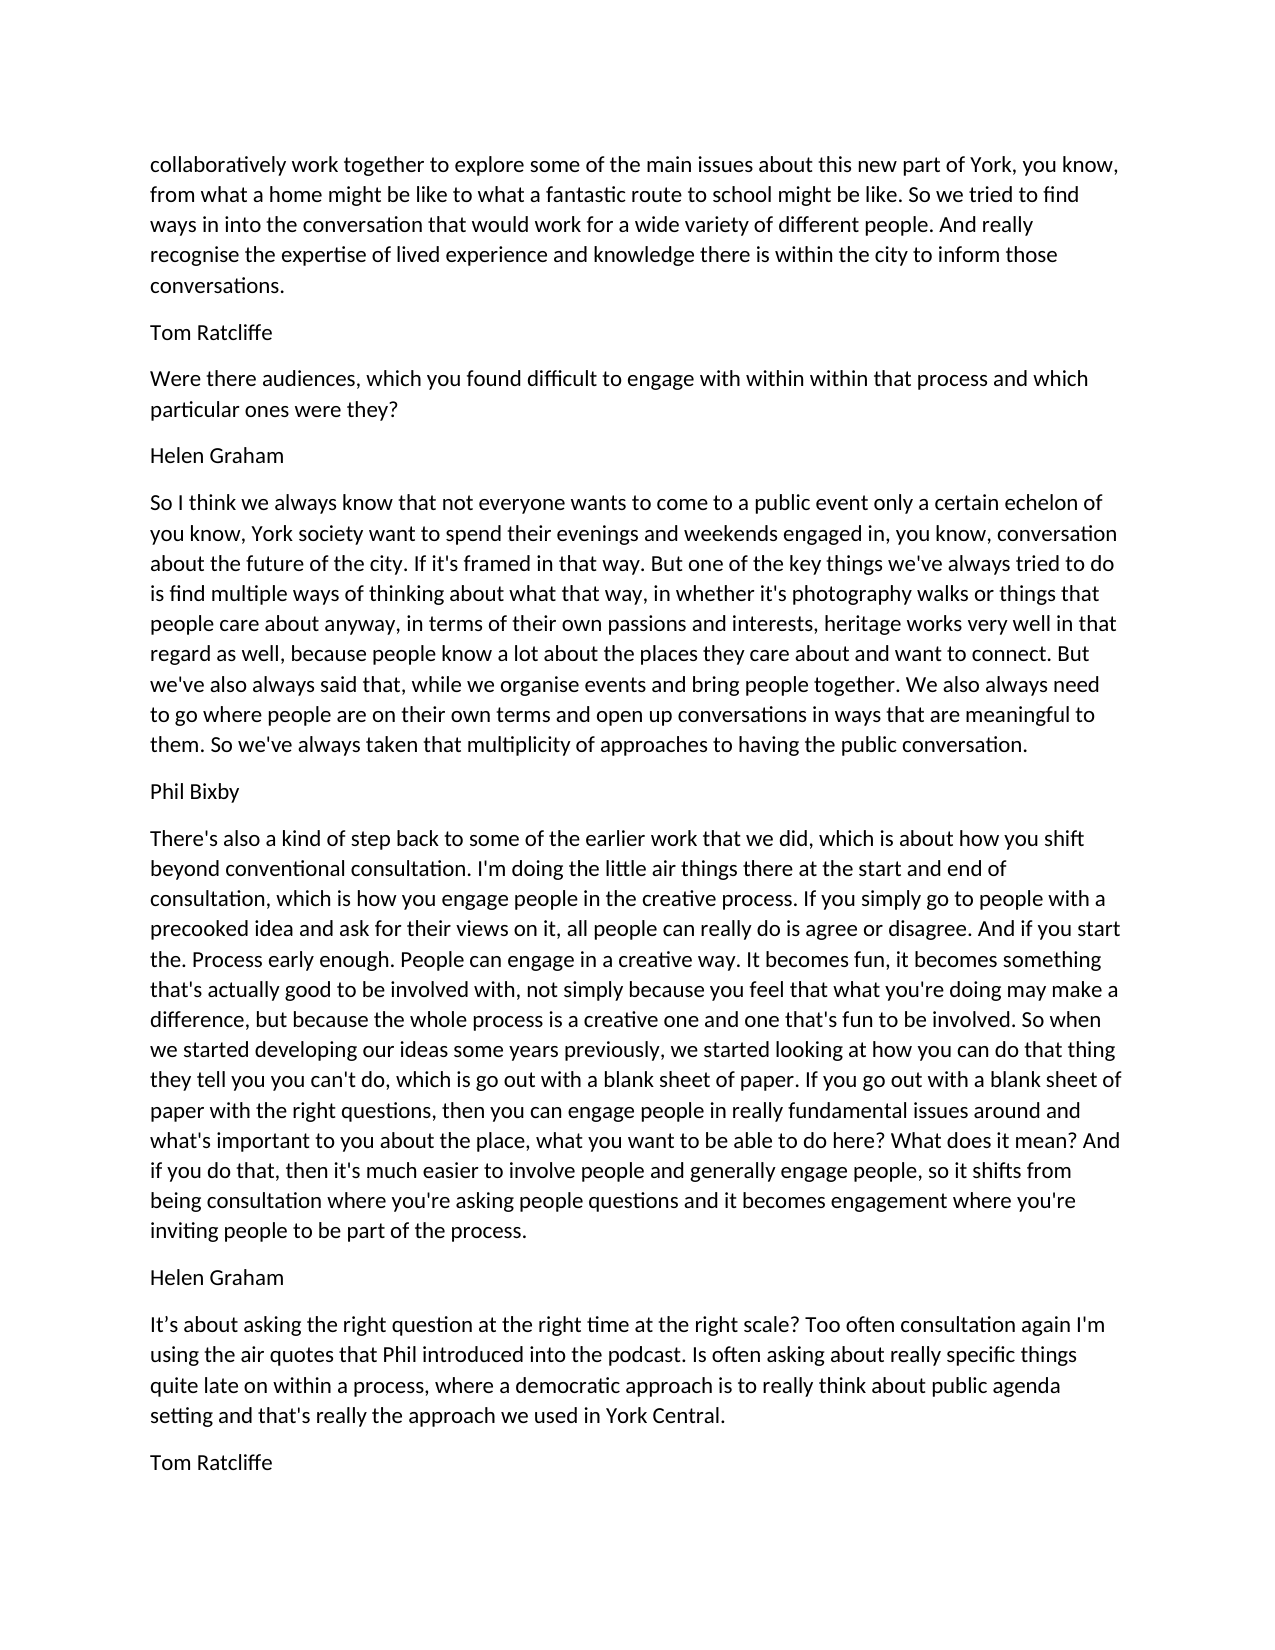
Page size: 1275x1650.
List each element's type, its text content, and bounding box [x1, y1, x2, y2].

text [150, 150, 1125, 299]
text Helen Graham [150, 442, 1125, 470]
text Were there audiences, which you found difficult to engage with within within that process and which particular ones were they? [150, 364, 1125, 423]
text There's also a kind of step back to some of the earlier work that we did, which is about how you shift beyond conventional consultation. I'm doing the little air things there at the start and end of consultation, which is how you engage people in the creative process. If you simply go to people with a precooked idea and ask for their views on it, all people can really do is agree or disagree. And if you start the. Process early enough. People can engage in a creative way. It becomes fun, it becomes something that's actually good to be involved with, not simply because you feel that what you're doing may make a difference, but because the whole process is a creative one and one that's fun to be involved. So when we started developing our ideas some years previously, we started looking at how you can do that thing they tell you you can't do, which is go out with a blank sheet of paper. If you go out with a blank sheet of paper with the right questions, then you can engage people in really fundamental issues around and what's important to you about the place, what you want to be able to do here? What does it mean? And if you do that, then it's much easier to involve people and generally engage people, so it shifts from being consultation where you're asking people questions and it becomes engagement where you're inviting people to be part of the process. [150, 824, 1125, 1245]
text It’s about asking the right question at the right time at the right scale? Too often consultation again I'm using the air quotes that Phil introduced into the podcast. Is often asking about really specific things quite late on within a process, where a democratic approach is to really think about public agenda setting and that's really the approach we used in York Central. [150, 1310, 1125, 1429]
text Tom Ratcliffe [150, 318, 1125, 346]
text Phil Bixby [150, 777, 1125, 805]
text Tom Ratcliffe [150, 1448, 1125, 1476]
text Helen Graham [150, 1263, 1125, 1292]
text So I think we always know that not everyone wants to come to a public event only a certain echelon of you know, York society want to spend their evenings and weekends engaged in, you know, conversation about the future of the city. If it's framed in that way. But one of the key things we've always tried to do is find multiple ways of thinking about what that way, in whether it's photography walks or things that people care about anyway, in terms of their own passions and interests, heritage works very well in that regard as well, because people know a lot about the places they care about and want to connect. But we've also always said that, while we organise events and bring people together. We also always need to go where people are on their own terms and open up conversations in ways that are meaningful to them. So we've always taken that multiplicity of approaches to having the public conversation. [150, 488, 1125, 758]
